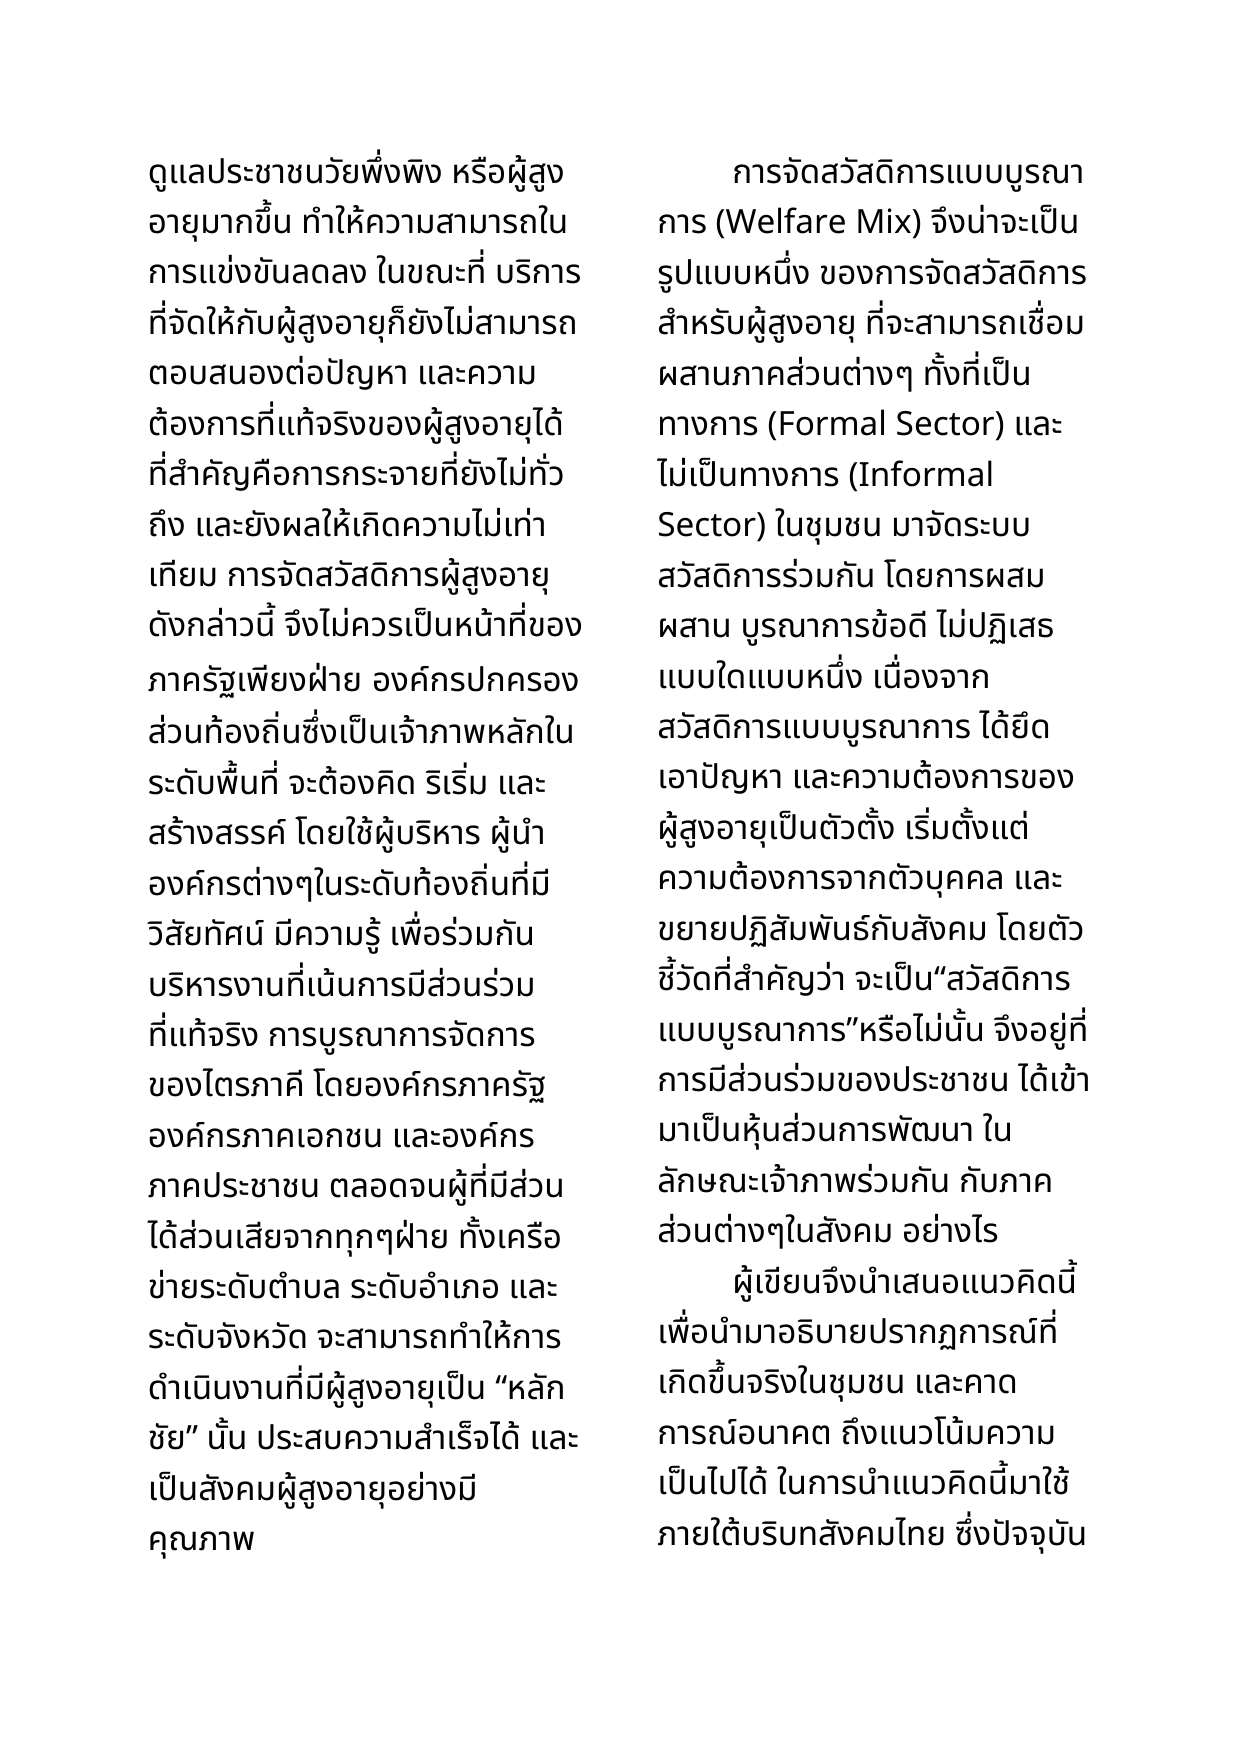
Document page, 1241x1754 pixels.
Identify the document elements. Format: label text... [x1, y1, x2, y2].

text การจัดสวัสดิการแบบบูรณาการ (Welfare Mix) จึงน่าจะเป็นรูปแบบหนึ่ง ของการจัดสวัสดิการสำหรับผู้สูงอายุ ที่จะสามารถเชื่อมผสานภาคส่วนต่างๆ ทั้งที่เป็นทางการ (Formal Sector) และไม่เป็นทางการ (Informal Sector) ในชุมชน มาจัดระบบสวัสดิการร่วมกัน โดยการผสมผสาน บูรณาการข้อดี ไม่ปฏิเสธแบบใดแบบหนึ่ง เนื่องจากสวัสดิการแบบบูรณาการ ได้ยึดเอาปัญหา และความต้องการของผู้สูงอายุเป็นตัวตั้ง เริ่มตั้งแต่ความต้องการจากตัวบุคคล และขยายปฏิสัมพันธ์กับสังคม โดยตัวชี้วัดที่สำคัญว่า จะเป็น“สวัสดิการแบบบูรณาการ”หรือไม่นั้น จึงอยู่ที่การมีส่วนร่วมของประชาชน ได้เข้ามาเป็นหุ้นส่วนการพัฒนา ในลักษณะเจ้าภาพร่วมกัน กับภาคส่วนต่างๆในสังคม อย่างไร [657, 148, 1092, 1258]
